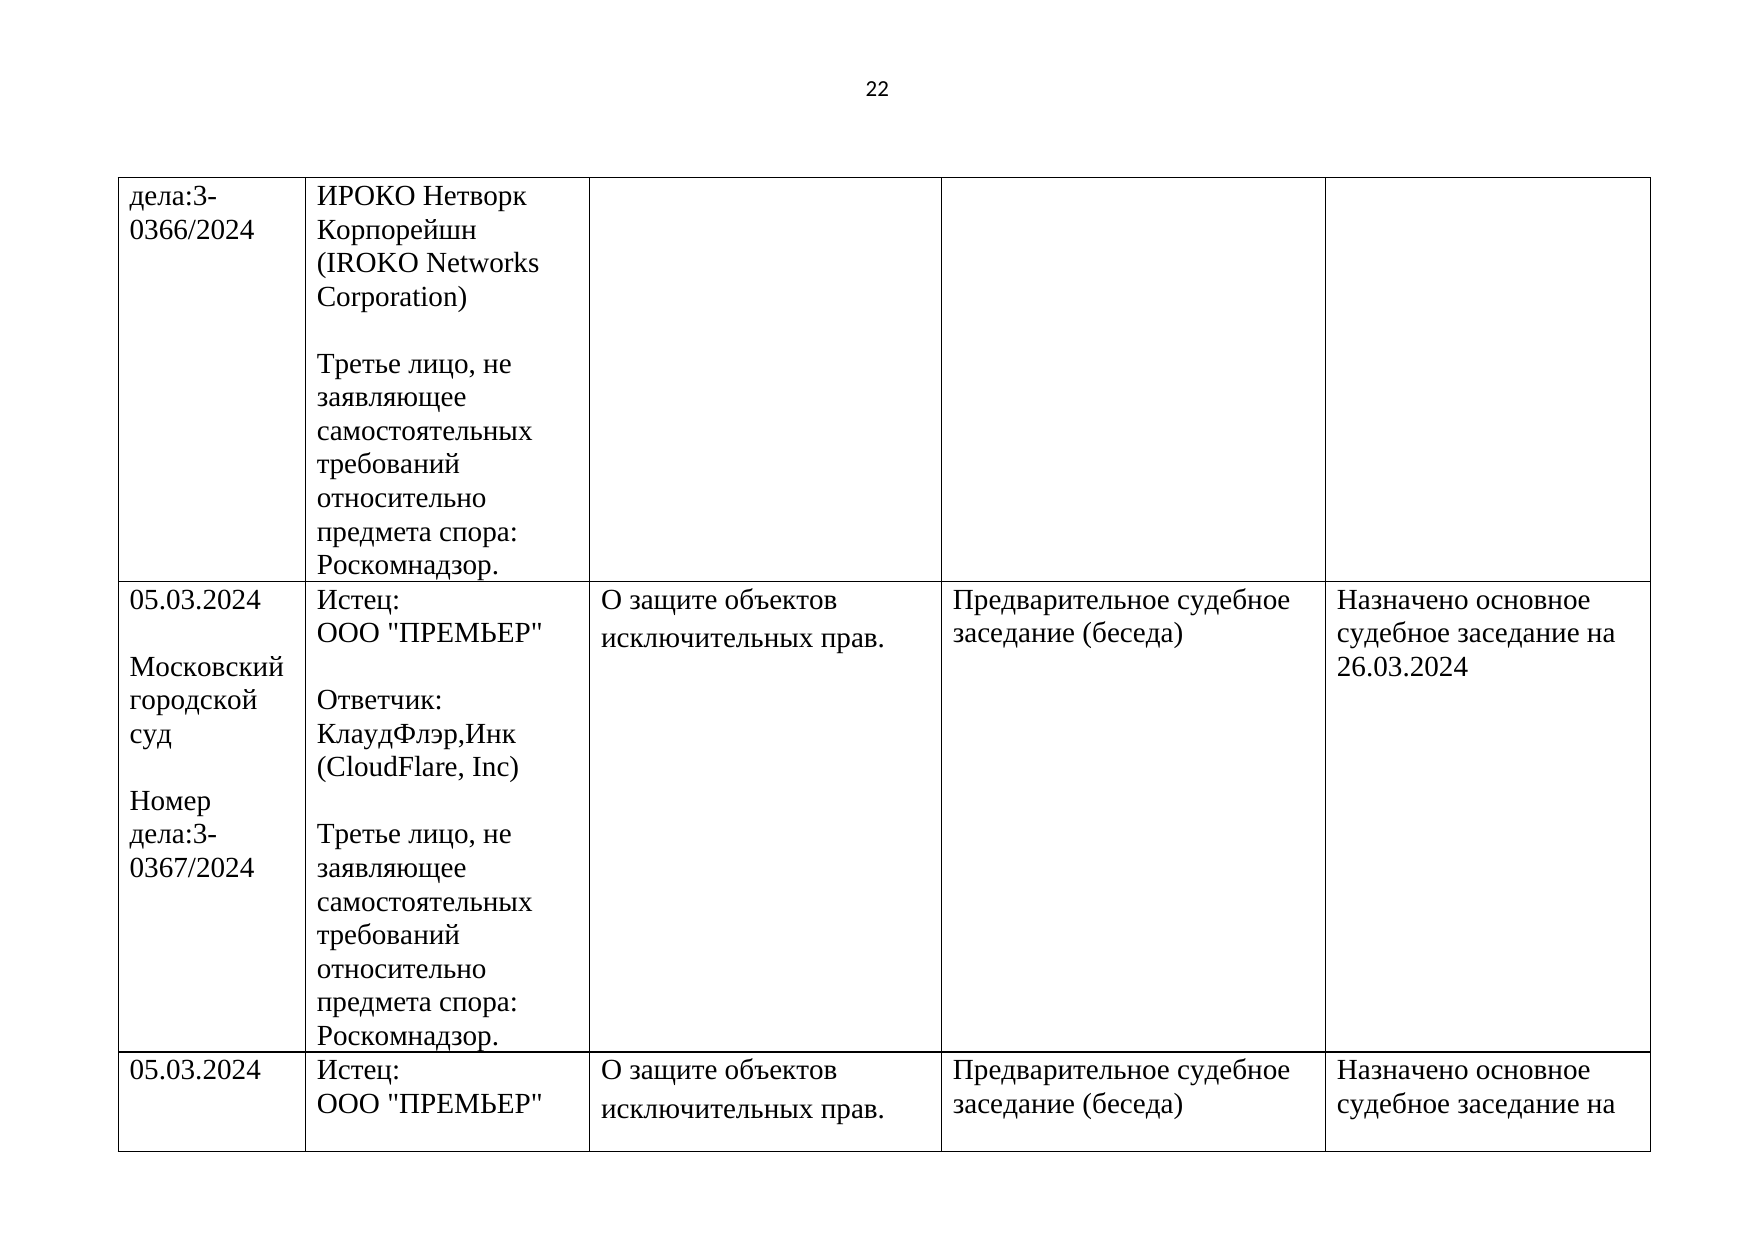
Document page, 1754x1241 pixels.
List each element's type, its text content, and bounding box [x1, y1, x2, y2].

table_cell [942, 178, 1325, 581]
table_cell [119, 1053, 305, 1151]
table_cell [590, 178, 941, 581]
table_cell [306, 178, 589, 581]
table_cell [942, 1053, 1325, 1151]
table_cell Предварительное судебное заседание (беседа) [942, 582, 1325, 1051]
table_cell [119, 178, 305, 581]
table_cell 05.03.2024 Московский городской суд Номер дела:3-0367/2024 [119, 582, 305, 1051]
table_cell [306, 1053, 589, 1151]
table_cell Назначено основное судебное заседание на 26.03.2024 [1326, 582, 1650, 1051]
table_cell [1326, 1053, 1650, 1151]
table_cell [1326, 178, 1650, 581]
table_cell О защите объектов исключительных прав. [590, 582, 941, 1051]
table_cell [590, 1053, 941, 1151]
